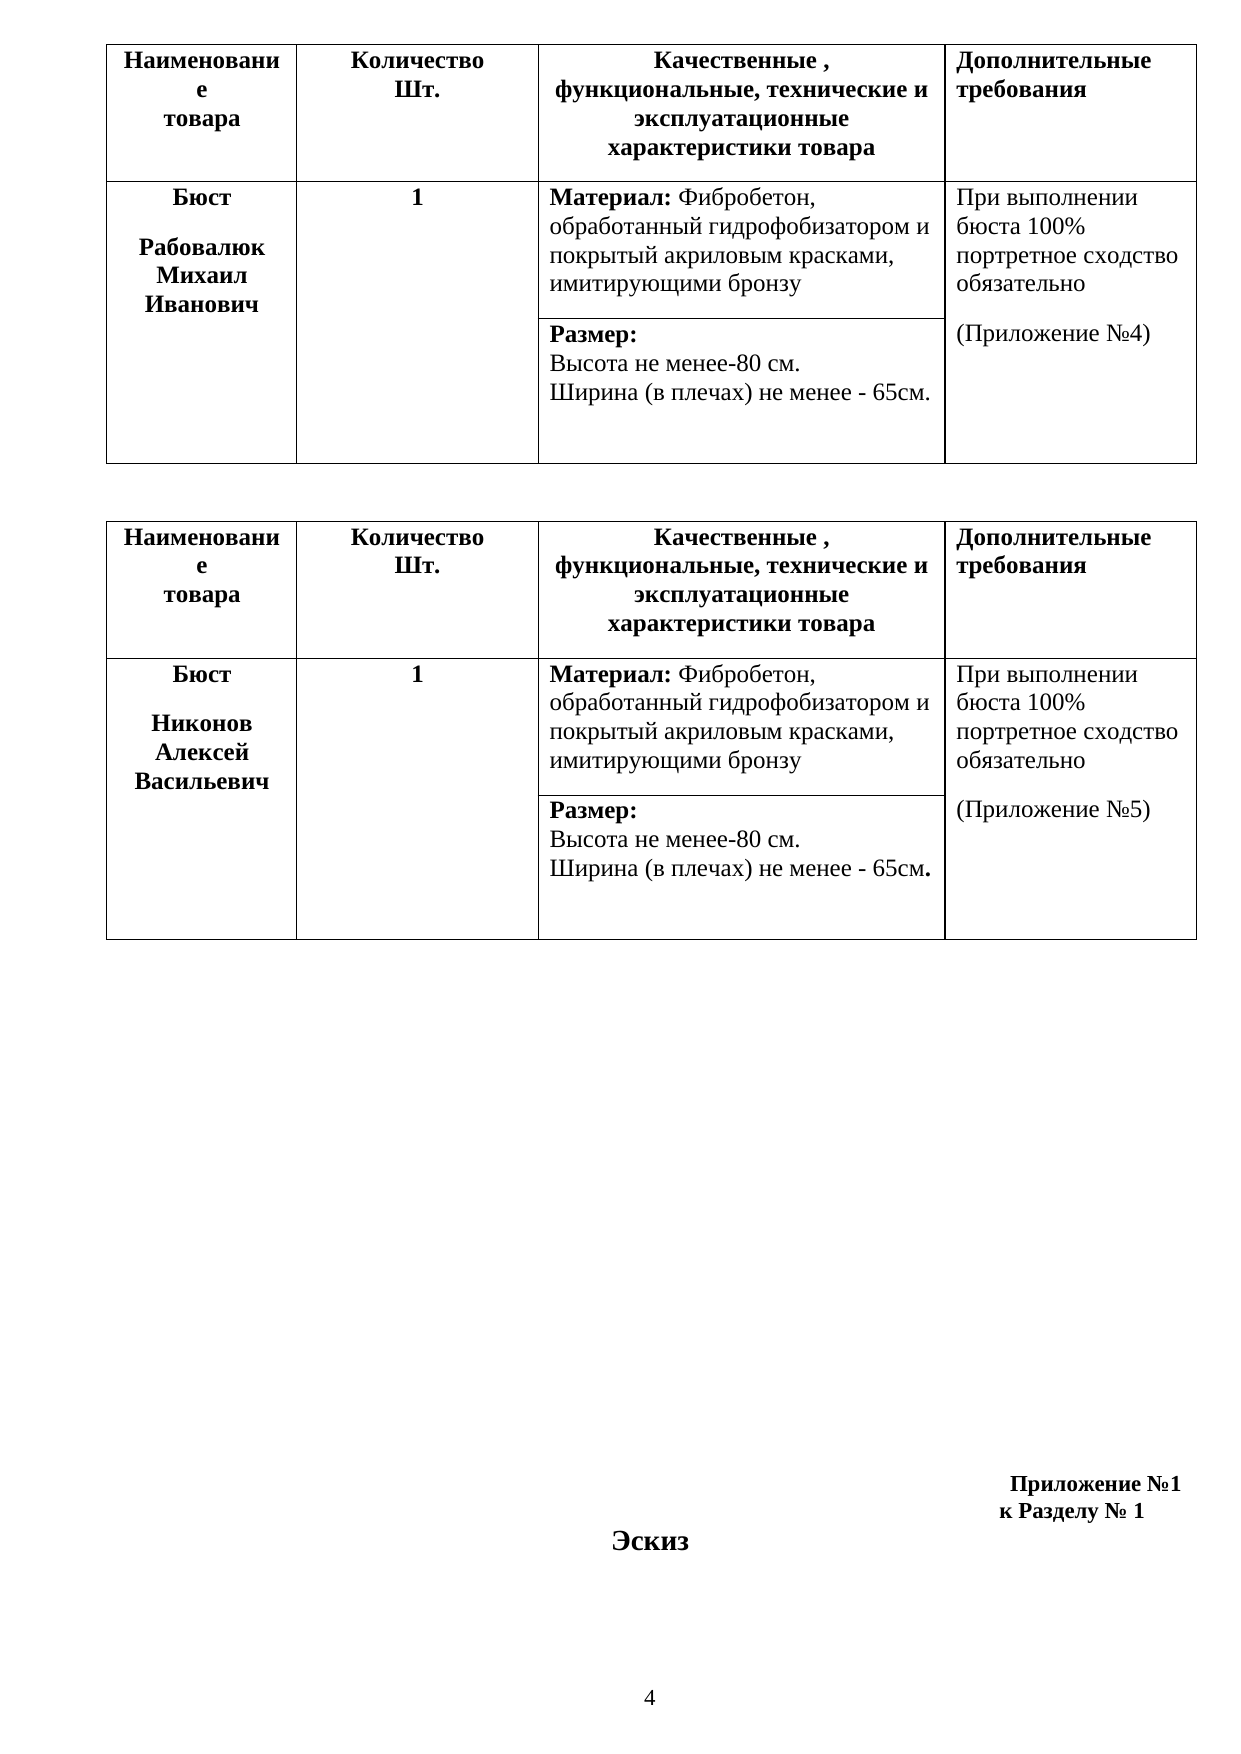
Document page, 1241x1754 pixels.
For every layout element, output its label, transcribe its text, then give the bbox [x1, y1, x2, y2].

table_header Наименование товара [107, 522, 296, 658]
table_header Дополнительные требования [946, 522, 1196, 658]
table_header Наименование товара [107, 45, 296, 181]
table_cell Размер: Высота не менее-80 см. Ширина (в плечах) не менее - 65см. [539, 796, 944, 939]
table_cell Размер: Высота не менее-80 см. Ширина (в плечах) не менее - 65см. [539, 319, 944, 463]
table_cell 1 [297, 182, 538, 463]
text Эскиз [118, 1523, 1181, 1557]
table_cell При выполнении бюста 100% портретное сходство обязательно (Приложение №5) [946, 659, 1196, 939]
table_cell Бюст Рабовалюк Михаил Иванович [107, 182, 296, 463]
table_cell 1 [297, 659, 538, 939]
table_header Качественные , функциональные, технические и эксплуатационные характеристики товара [539, 522, 944, 658]
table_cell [539, 182, 944, 318]
table_header Качественные , функциональные, технические и эксплуатационные характеристики товара [539, 45, 944, 181]
table_header Количество Шт. [297, 45, 538, 181]
text к Разделу № 1 [118, 1497, 1181, 1523]
table_cell Бюст Никонов Алексей Васильевич [107, 659, 296, 939]
table_cell При выполнении бюста 100% портретное сходство обязательно (Приложение №4) [946, 182, 1196, 463]
table_header Дополнительные требования [946, 45, 1196, 181]
table_cell Материал: Фибробетон, обработанный гидрофобизатором и покрытый акриловым красками, имитирующими бронзу [539, 659, 944, 794]
text Приложение №1 [118, 1471, 1181, 1497]
table_header Количество Шт. [297, 522, 538, 658]
